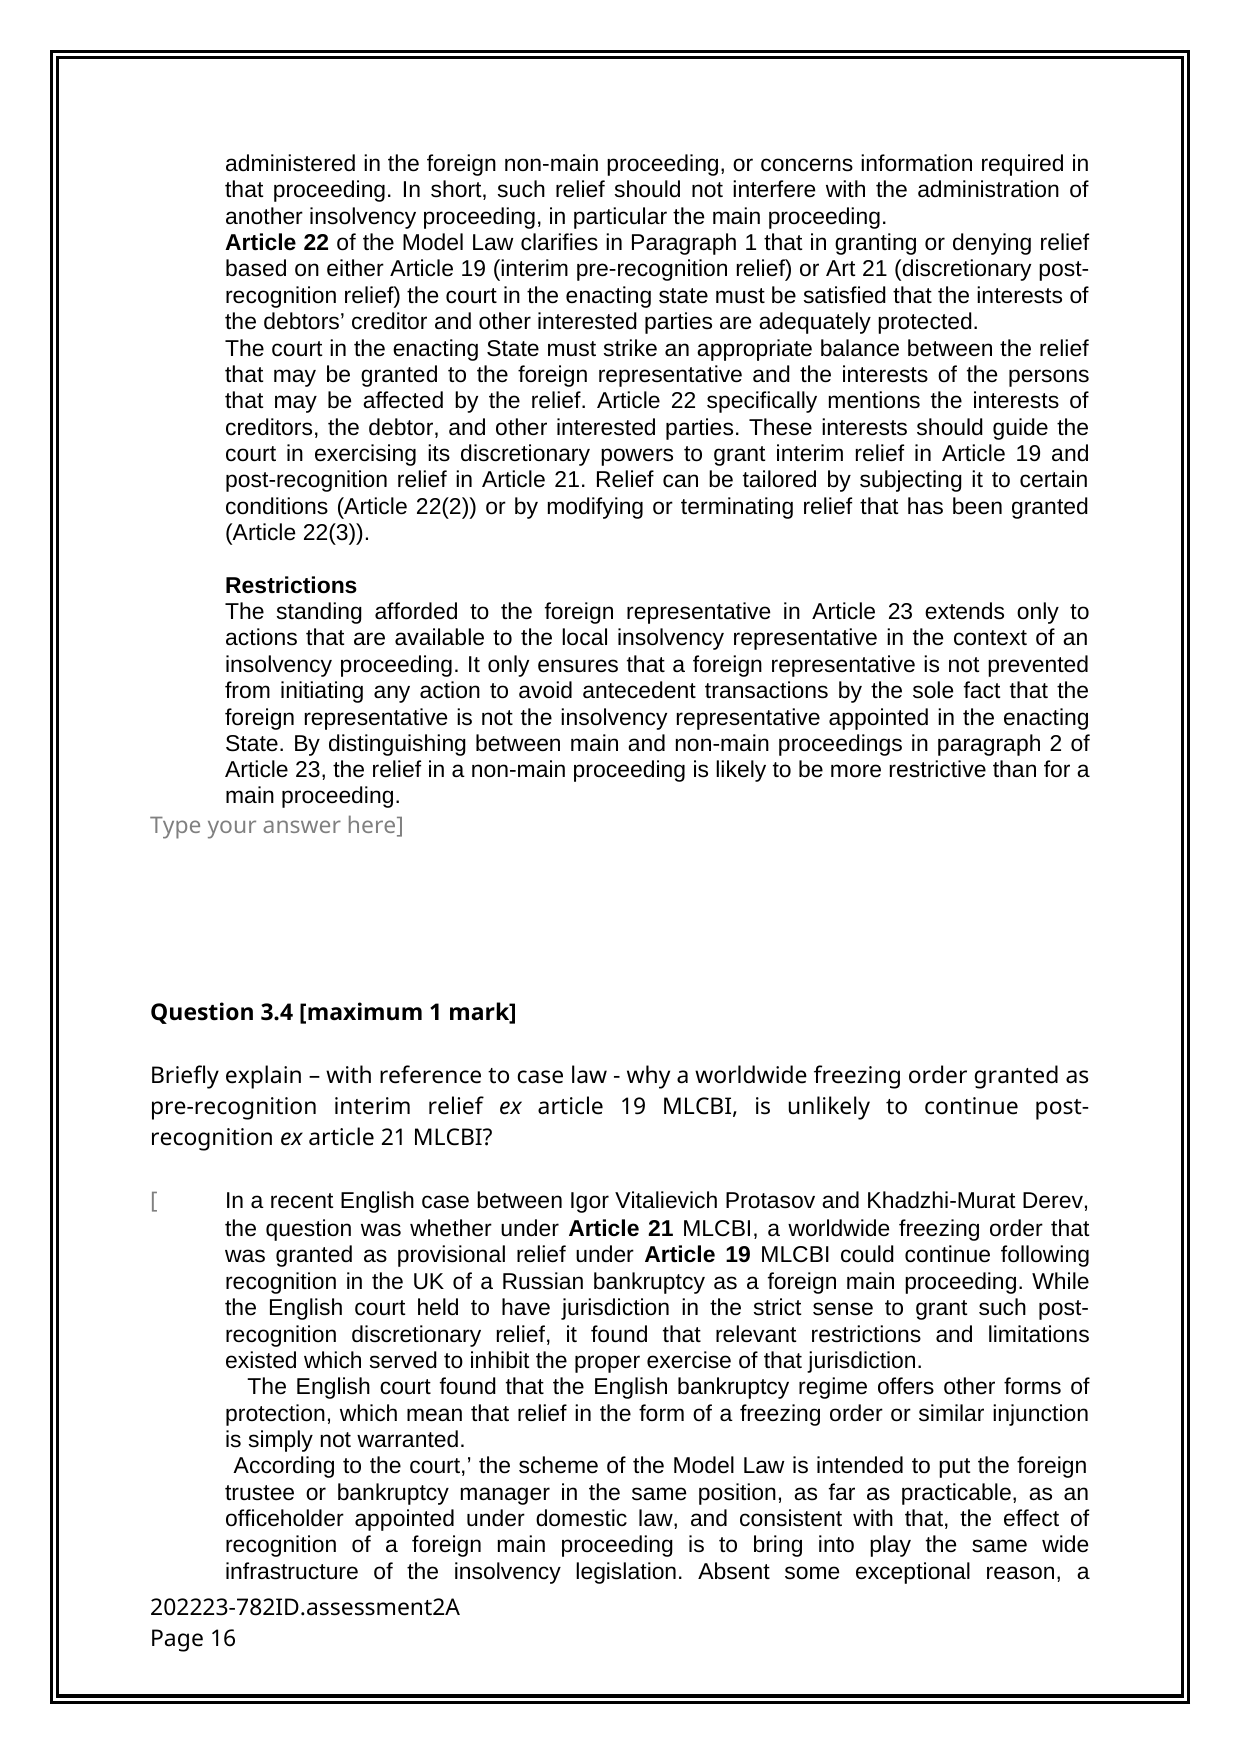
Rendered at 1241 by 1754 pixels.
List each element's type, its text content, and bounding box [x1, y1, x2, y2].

text The English court found that the English bankruptcy regime offers other forms of protection, which mean that relief in the form of a freezing order or similar injunction is simply not warranted. [150, 1373, 1090, 1452]
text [150, 1452, 1090, 1584]
text [ In a recent English case between Igor Vitalievich Protasov and Khadzhi-Murat Derev, the question was whether under Article 21 MLCBI, a worldwide freezing order that was granted as provisional relief under Article 19 MLCBI could continue following recognition in the UK of a Russian bankruptcy as a foreign main proceeding. While the English court held to have jurisdiction in the strict sense to grant such post-recognition discretionary relief, it found that relevant restrictions and limitations existed which served to inhibit the proper exercise of that jurisdiction. [150, 1184, 1090, 1373]
text Briefly explain – with reference to case law - why a worldwide freezing order granted as pre-recognition interim relief ex article 19 MLCBI, is unlikely to continue post-recognition ex article 21 MLCBI? [150, 1059, 1090, 1153]
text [225, 150, 1090, 229]
text The standing afforded to the foreign representative in Article 23 extends only to actions that are available to the local insolvency representative in the context of an insolvency proceeding. It only ensures that a foreign representative is not prevented from initiating any action to avoid antecedent transactions by the sole fact that the foreign representative is not the insolvency representative appointed in the enacting State. By distinguishing between main and non-main proceedings in paragraph 2 of Article 23, the relief in a non-main proceeding is likely to be more restrictive than for a main proceeding. [225, 598, 1090, 809]
text Restrictions [225, 572, 1090, 598]
text Type your answer here] [150, 809, 1090, 840]
text Question 3.4 [maximum 1 mark] [150, 996, 1090, 1028]
text Article 22 of the Model Law clarifies in Paragraph 1 that in granting or denying relief based on either Article 19 (interim pre-recognition relief) or Art 21 (discretionary post-recognition relief) the court in the enacting state must be satisfied that the interests of the debtors’ creditor and other interested parties are adequately protected. [225, 229, 1090, 334]
text The court in the enacting State must strike an appropriate balance between the relief that may be granted to the foreign representative and the interests of the persons that may be affected by the relief. Article 22 specifically mentions the interests of creditors, the debtor, and other interested parties. These interests should guide the court in exercising its discretionary powers to grant interim relief in Article 19 and post-recognition relief in Article 21. Relief can be tailored by subjecting it to certain conditions (Article 22(2)) or by modifying or terminating relief that has been granted (Article 22(3)). [225, 334, 1090, 545]
